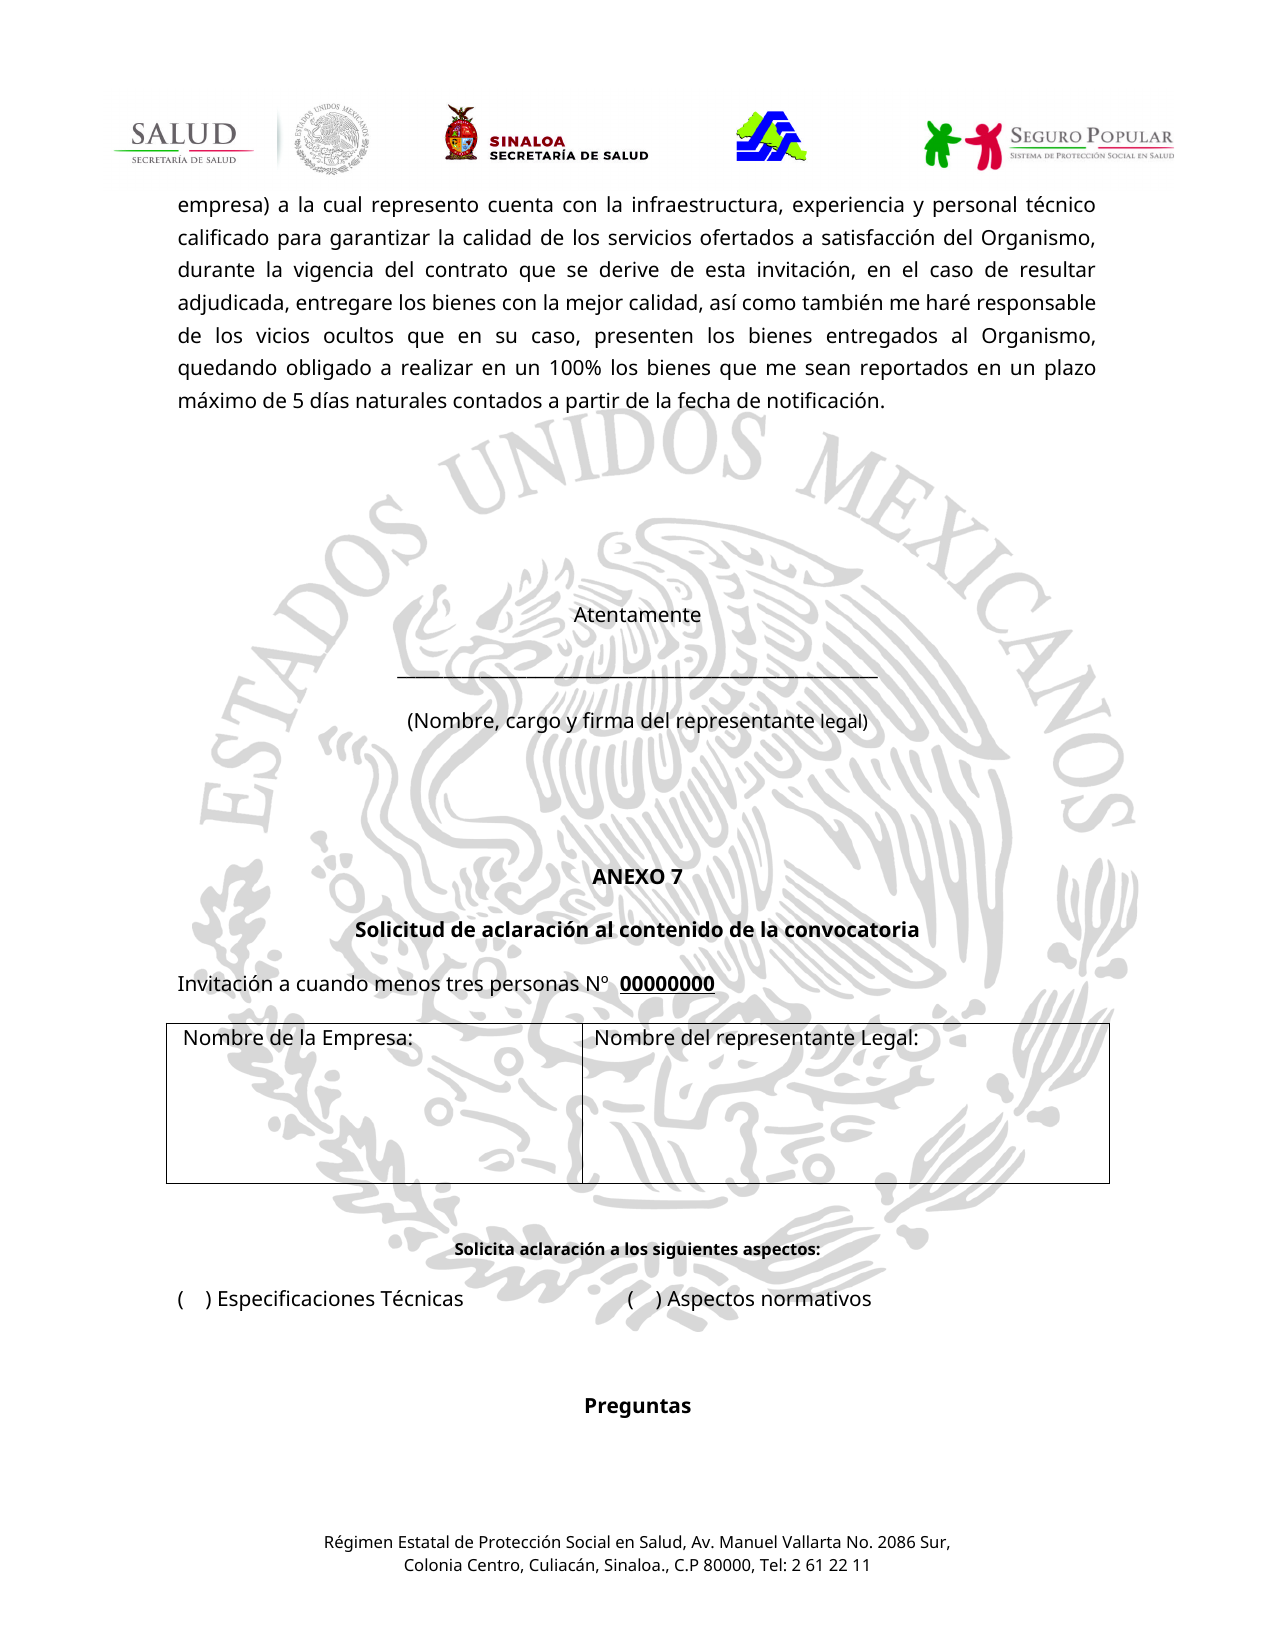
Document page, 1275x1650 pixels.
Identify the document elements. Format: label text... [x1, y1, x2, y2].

text Solicita aclaración a los siguientes aspectos: [177, 1238, 1098, 1260]
text ANEXO 7 [177, 862, 1098, 891]
picture [103, 88, 1175, 191]
text ____________________________________________________ [177, 653, 1098, 682]
table_header ( ) Especificaciones Técnicas [166, 1285, 616, 1391]
text Invitación a cuando menos tres personas Nº 00000000 [177, 969, 1098, 997]
text Preguntas [177, 1391, 1098, 1419]
text Atentamente [177, 600, 1098, 628]
table_header Nombre del representante Legal: [583, 1024, 1109, 1183]
table_header ( ) Aspectos normativos [616, 1285, 1066, 1391]
table_header Nombre de la Empresa: [167, 1024, 582, 1183]
text Solicitud de aclaración al contenido de la convocatoria [177, 916, 1098, 944]
text (Nombre, cargo y firma del representante legal) [177, 707, 1098, 735]
